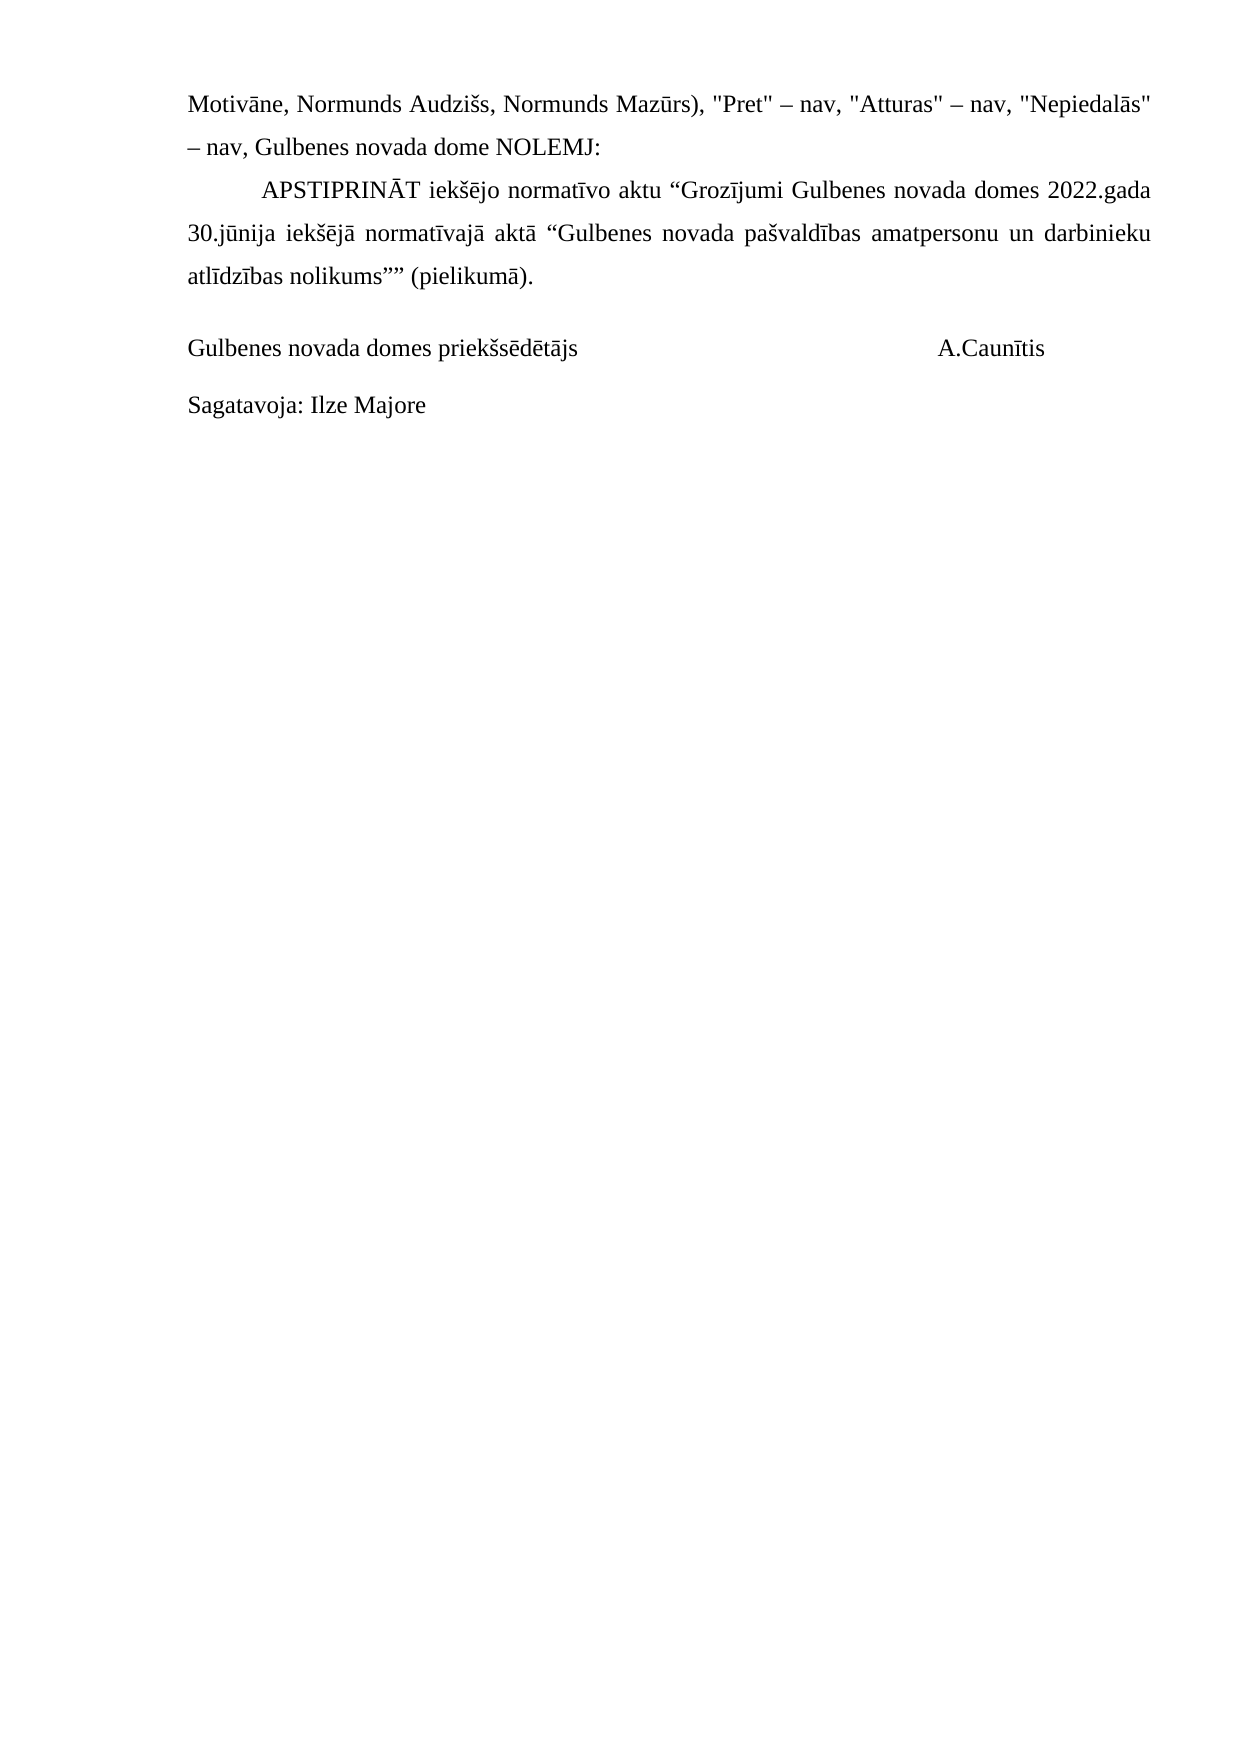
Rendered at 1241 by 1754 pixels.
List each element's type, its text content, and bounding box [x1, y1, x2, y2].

text Sagatavoja: Ilze Majore [187, 391, 1152, 419]
text APSTIPRINĀT iekšējo normatīvo aktu “Grozījumi Gulbenes novada domes 2022.gada 30.jūnija iekšējā normatīvajā aktā “Gulbenes novada pašvaldības amatpersonu un darbinieku atlīdzības nolikums”” (pielikumā). [187, 175, 1152, 290]
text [187, 89, 1152, 161]
text Gulbenes novada domes priekšsēdētājs A.Caunītis [187, 333, 1152, 362]
